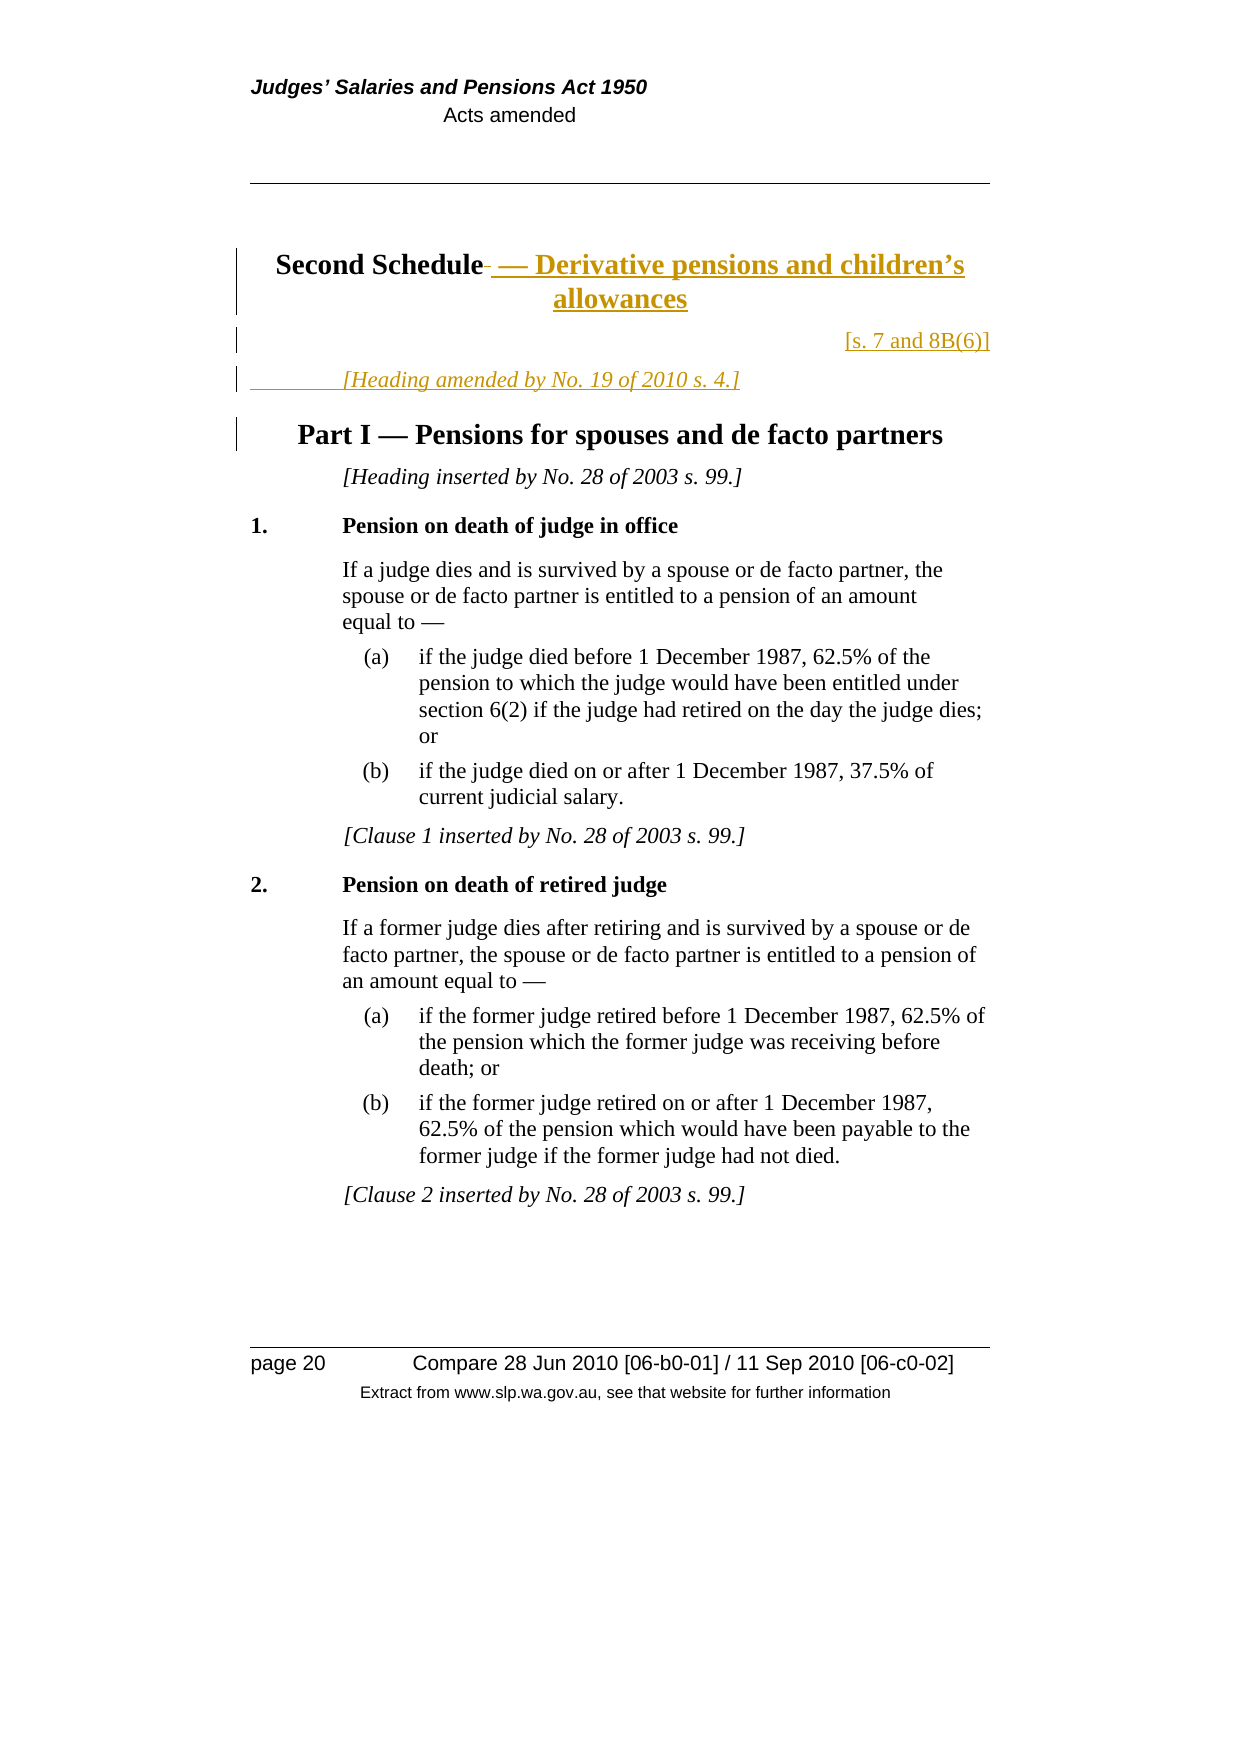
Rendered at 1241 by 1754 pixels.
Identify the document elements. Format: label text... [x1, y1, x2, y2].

text (a) if the former judge retired before 1 December 1987, 62.5% of the pension which the former judge was receiving before death; or [250, 1002, 990, 1081]
text (b) if the former judge retired on or after 1 December 1987, 62.5% of the pension which would have been payable to the former judge if the former judge had not died. [250, 1089, 990, 1168]
text [Clause 1 inserted by No. 28 of 2003 s. 99.] [250, 822, 990, 848]
text (a) if the judge died before 1 December 1987, 62.5% of the pension to which the judge would have been entitled under section 6(2) if the judge had retired on the day the judge dies; or [250, 643, 990, 748]
text If a judge dies and is survived by a spouse or de facto partner, the spouse or de facto partner is entitled to a pension of an amount equal to — [250, 556, 990, 635]
subtitle Part I — Pensions for spouses and de facto partners [250, 417, 990, 451]
text If a former judge dies after retiring and is survived by a spouse or de facto partner, the spouse or de facto partner is entitled to a pension of an amount equal to — [250, 914, 990, 993]
text (b) if the judge died on or after 1 December 1987, 37.5% of current judicial salary. [250, 757, 990, 809]
subtitle 2. Pension on death of retired judge [250, 871, 990, 898]
text [Clause 2 inserted by No. 28 of 2003 s. 99.] [250, 1181, 990, 1207]
subtitle 1. Pension on death of judge in office [250, 513, 990, 539]
subtitle Second Schedule [250, 247, 990, 314]
subtitle [Heading inserted by No. 28 of 2003 s. 99.] [250, 463, 990, 490]
